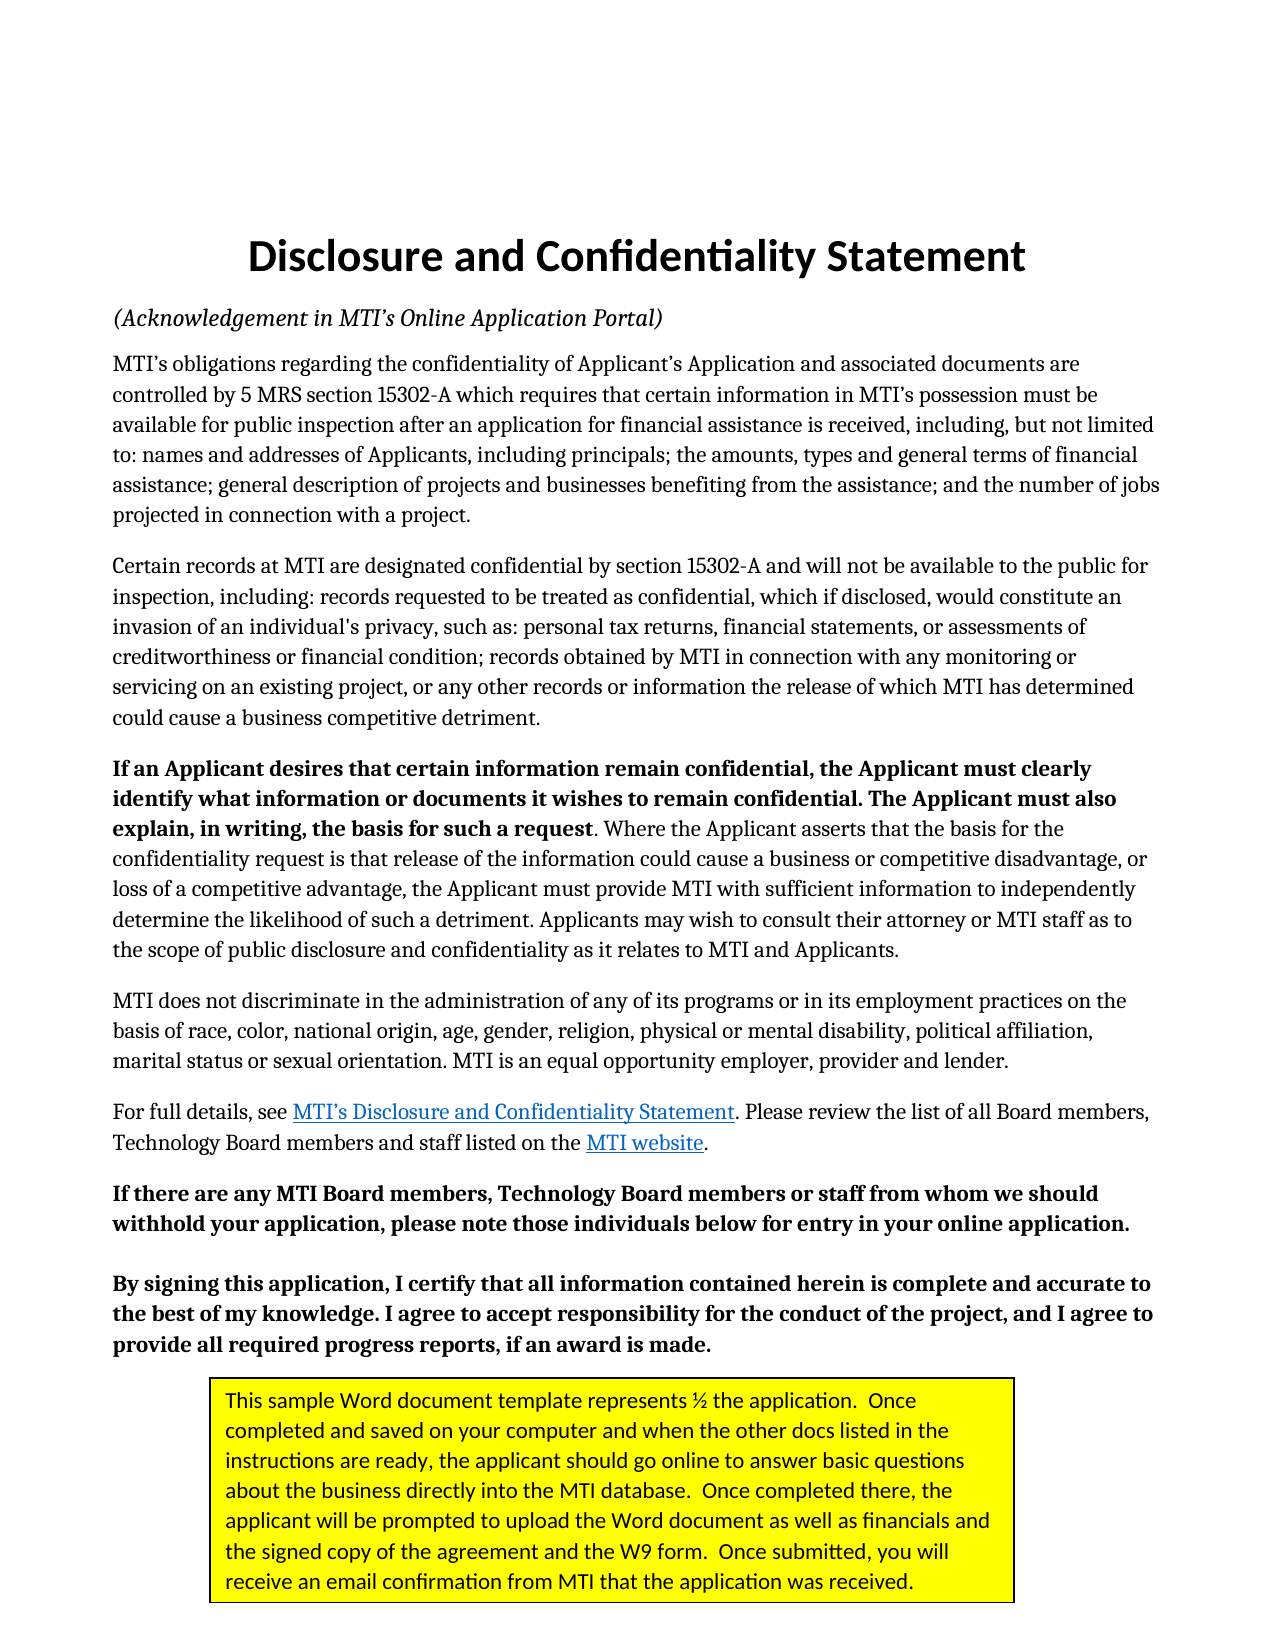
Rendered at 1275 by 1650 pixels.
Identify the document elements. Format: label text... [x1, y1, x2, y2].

text For full details, see MTI’s Disclosure and Confidentiality Statement. Please review the list of all Board members, Technology Board members and staff listed on the MTI website. [112, 1099, 1162, 1156]
text MTI does not discriminate in the administration of any of its programs or in its employment practices on the basis of race, color, national origin, age, gender, religion, physical or mental disability, political affiliation, marital status or sexual orientation. MTI is an equal opportunity employer, provider and lender. [112, 988, 1162, 1074]
text If there are any MTI Board members, Technology Board members or staff from whom we should withhold your application, please note those individuals below for entry in your online application. [112, 1180, 1162, 1237]
text MTI’s obligations regarding the confidentiality of Applicant’s Application and associated documents are controlled by 5 MRS section 15302-A which requires that certain information in MTI’s possession must be available for public inspection after an application for financial assistance is received, including, but not limited to: names and addresses of Applicants, including principals; the amounts, types and general terms of financial assistance; general description of projects and businesses benefiting from the assistance; and the number of jobs projected in connection with a project. [112, 351, 1162, 529]
text By signing this application, I certify that all information contained herein is complete and accurate to the best of my knowledge. I agree to accept responsibility for the conduct of the project, and I agree to provide all required progress reports, if an award is made. [112, 1271, 1162, 1358]
text If an Applicant desires that certain information remain confidential, the Applicant must clearly identify what information or documents it wishes to remain confidential. The Applicant must also explain, in writing, the basis for such a request. Where the Applicant asserts that the basis for the confidentiality request is that release of the information could cause a business or competitive disadvantage, or loss of a competitive advantage, the Applicant must provide MTI with sufficient information to independently determine the likelihood of such a detriment. Applicants may wish to consult their attorney or MTI staff as to the scope of public disclosure and confidentiality as it relates to MTI and Applicants. [112, 755, 1162, 963]
text (Acknowledgement in MTI’s Online Application Portal) [112, 303, 1162, 332]
text Certain records at MTI are designated confidential by section 15302-A and will not be available to the public for inspection, including: records requested to be treated as confidential, which if disclosed, would constitute an invasion of an individual's privacy, such as: personal tax returns, financial statements, or assessments of creditworthiness or financial condition; records obtained by MTI in connection with any monitoring or servicing on an existing project, or any other records or information the release of which MTI has determined could cause a business competitive detriment. [112, 553, 1162, 731]
subtitle Disclosure and Confidentiality Statement [112, 227, 1162, 283]
